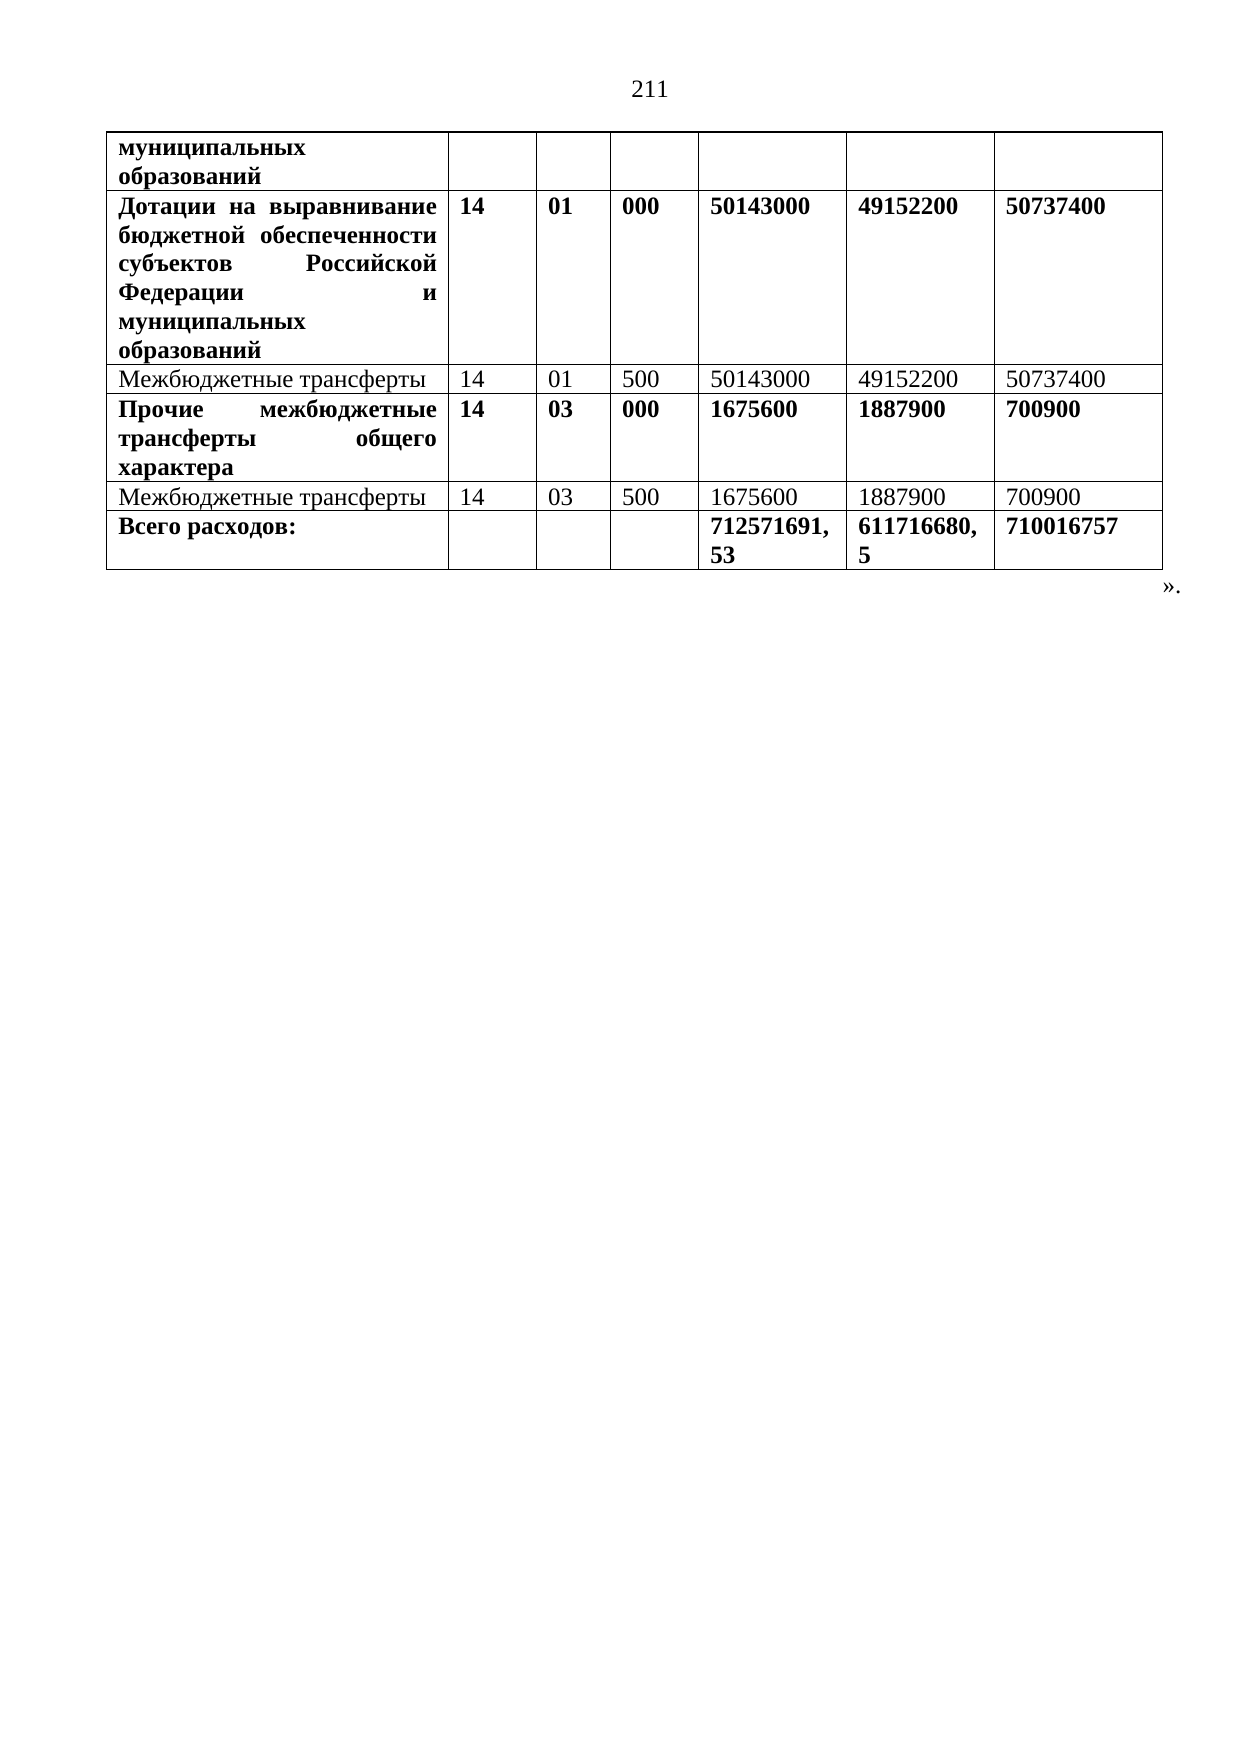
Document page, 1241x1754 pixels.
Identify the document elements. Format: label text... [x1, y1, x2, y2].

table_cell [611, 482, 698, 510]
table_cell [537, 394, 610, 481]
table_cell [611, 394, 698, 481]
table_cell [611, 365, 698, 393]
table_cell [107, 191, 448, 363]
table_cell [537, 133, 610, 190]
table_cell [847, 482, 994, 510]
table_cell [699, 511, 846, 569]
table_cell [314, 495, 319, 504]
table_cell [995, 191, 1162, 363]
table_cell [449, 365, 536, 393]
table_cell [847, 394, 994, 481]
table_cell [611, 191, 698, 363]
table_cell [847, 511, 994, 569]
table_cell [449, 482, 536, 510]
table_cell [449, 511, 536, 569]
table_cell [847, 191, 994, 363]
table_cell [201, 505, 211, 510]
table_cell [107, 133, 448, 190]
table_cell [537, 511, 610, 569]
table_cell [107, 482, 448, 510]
text ». [118, 570, 1181, 599]
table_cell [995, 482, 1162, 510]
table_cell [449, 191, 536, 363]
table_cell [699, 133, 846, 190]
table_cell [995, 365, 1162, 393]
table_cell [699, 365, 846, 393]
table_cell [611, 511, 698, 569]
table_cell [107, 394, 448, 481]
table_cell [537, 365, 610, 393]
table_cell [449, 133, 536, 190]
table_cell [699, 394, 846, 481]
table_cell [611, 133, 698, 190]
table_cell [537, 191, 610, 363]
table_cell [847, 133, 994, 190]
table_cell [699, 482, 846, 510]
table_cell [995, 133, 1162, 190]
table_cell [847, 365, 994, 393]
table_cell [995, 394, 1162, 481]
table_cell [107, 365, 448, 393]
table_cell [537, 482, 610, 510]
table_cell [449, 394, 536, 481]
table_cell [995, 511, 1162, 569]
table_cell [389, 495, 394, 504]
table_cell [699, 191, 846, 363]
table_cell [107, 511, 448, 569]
